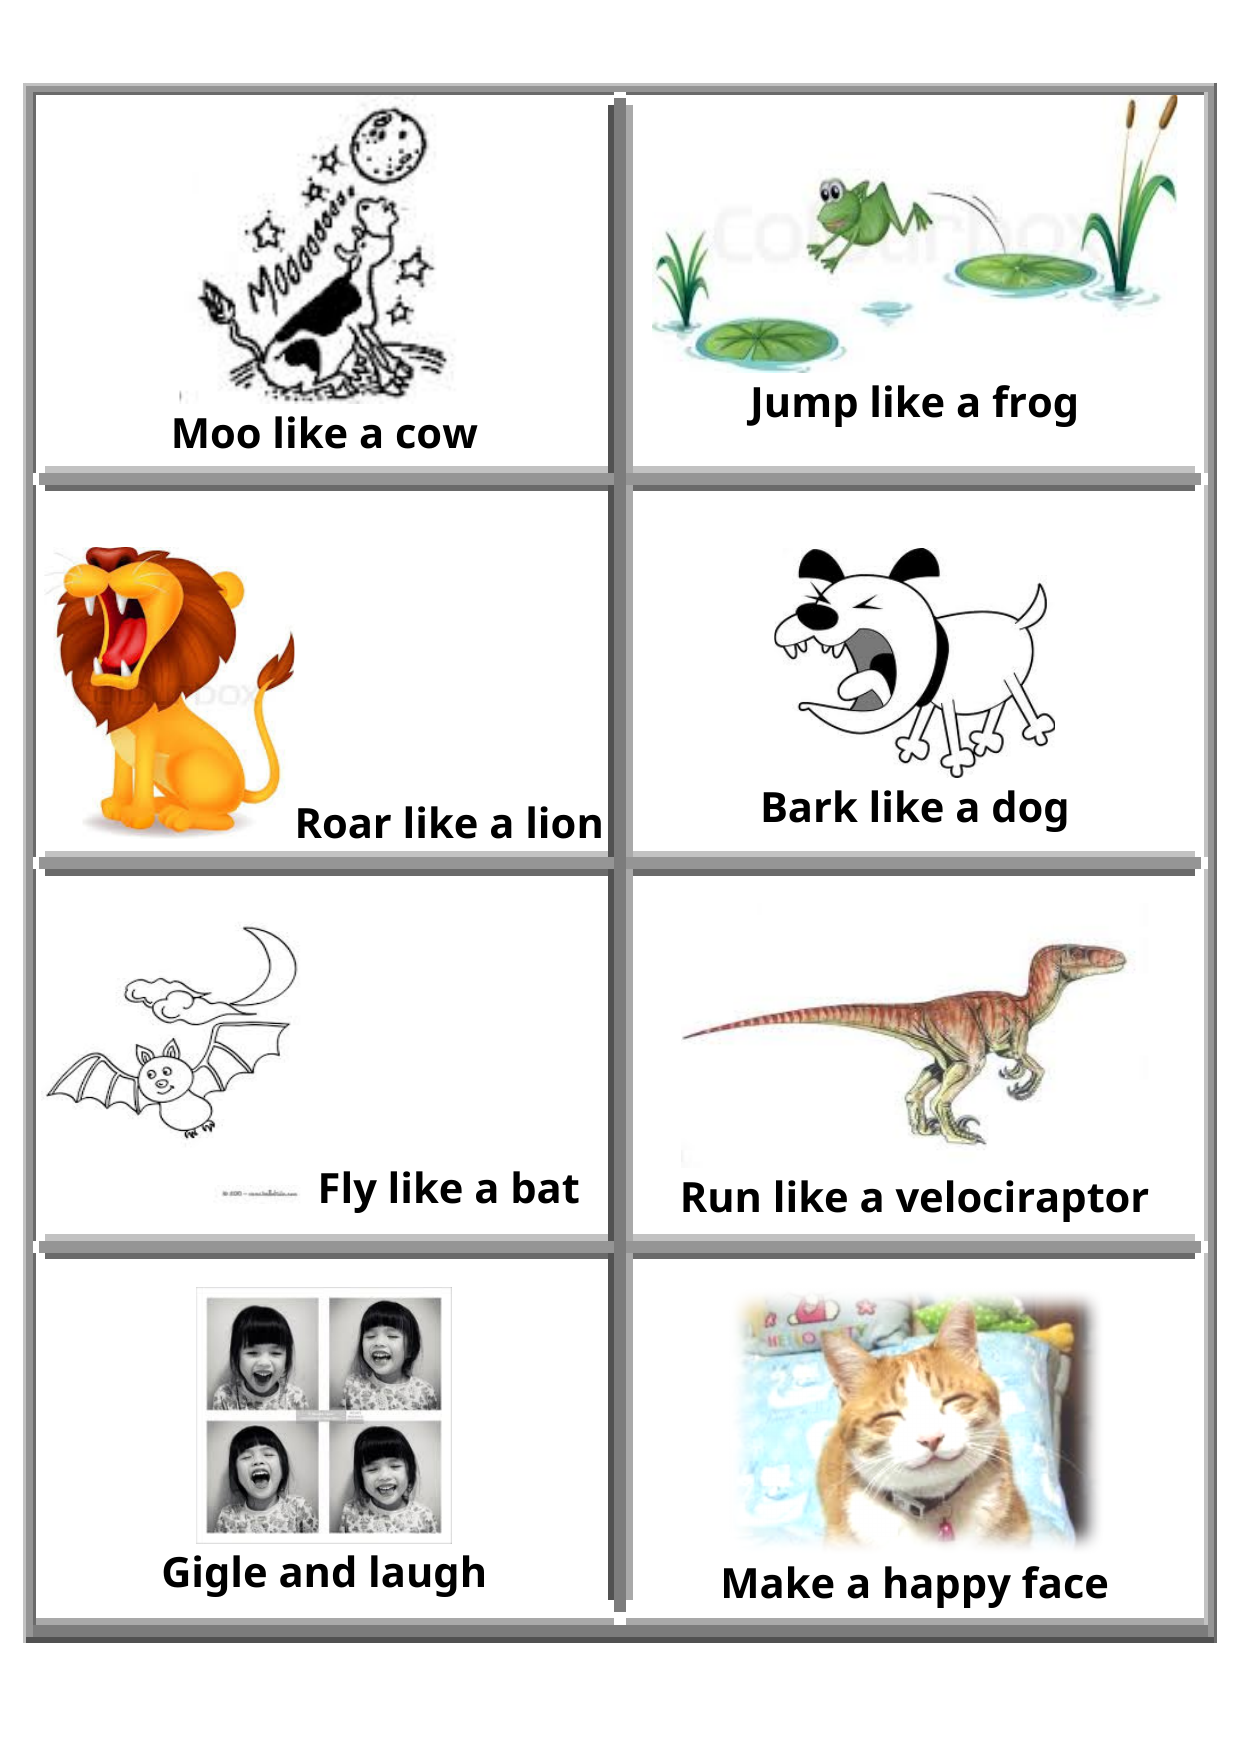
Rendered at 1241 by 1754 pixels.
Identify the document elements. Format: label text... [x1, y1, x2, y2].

table_header Jump like a frog [620, 92, 1204, 466]
picture [681, 903, 1149, 1168]
picture [40, 903, 307, 1204]
table_cell Roar like a lion [33, 466, 608, 851]
table_cell Bark like a dog [633, 466, 1208, 851]
picture [179, 95, 469, 404]
table_cell Make a happy face [620, 1234, 1208, 1618]
table_cell Run like a velociraptor [633, 851, 1208, 1234]
table_cell Fly like a bat [33, 851, 608, 1234]
picture [44, 547, 295, 839]
picture [196, 1287, 452, 1544]
table_cell Gigle and laugh [33, 1234, 620, 1618]
table_header Moo like a cow [36, 92, 620, 466]
picture [774, 548, 1055, 778]
picture [652, 95, 1178, 373]
